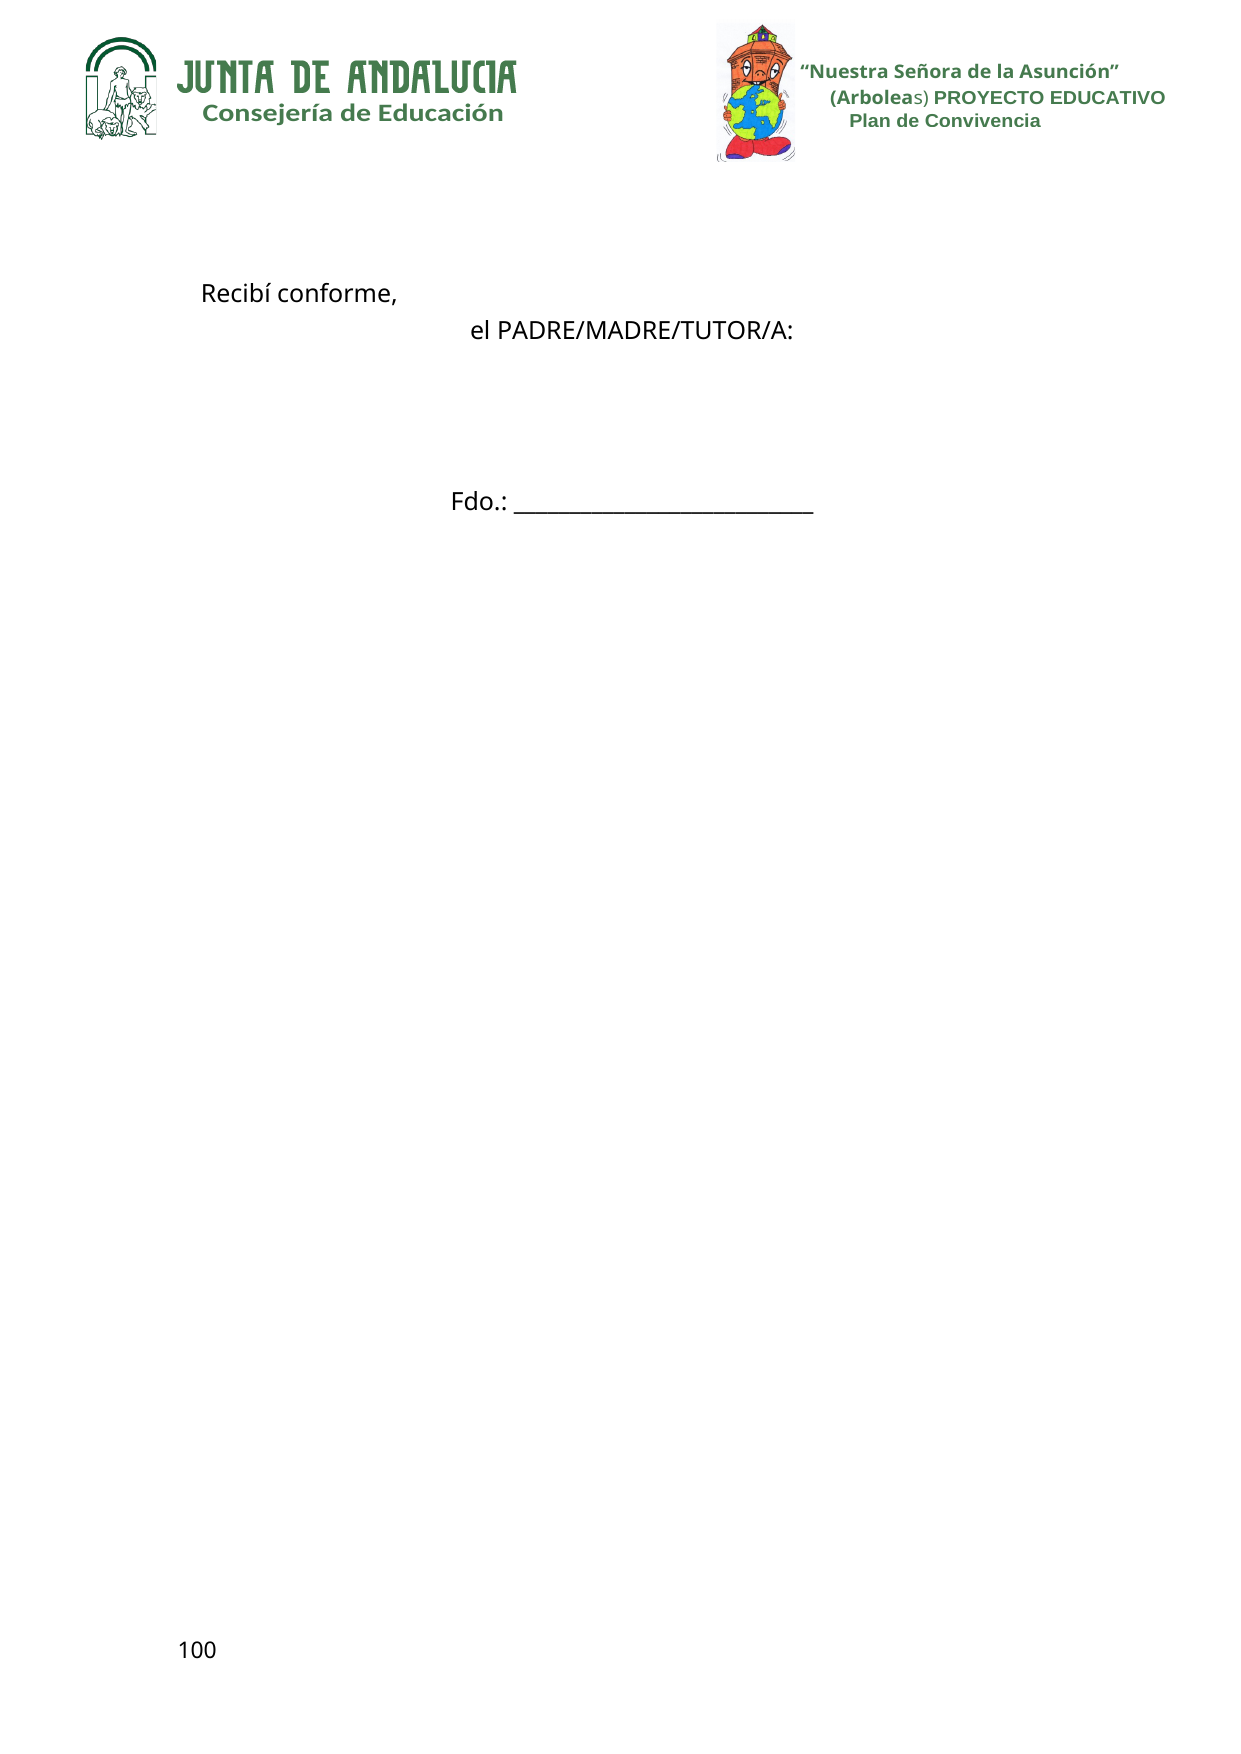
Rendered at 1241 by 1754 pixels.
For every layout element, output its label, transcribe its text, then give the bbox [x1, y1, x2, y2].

text Recibí conforme, [201, 276, 1063, 310]
text Fdo.: ___________________________ [201, 483, 1063, 518]
picture [177, 56, 540, 102]
picture [716, 19, 796, 161]
text el PADRE/MADRE/TUTOR/A: [201, 313, 1063, 347]
picture [85, 37, 157, 140]
